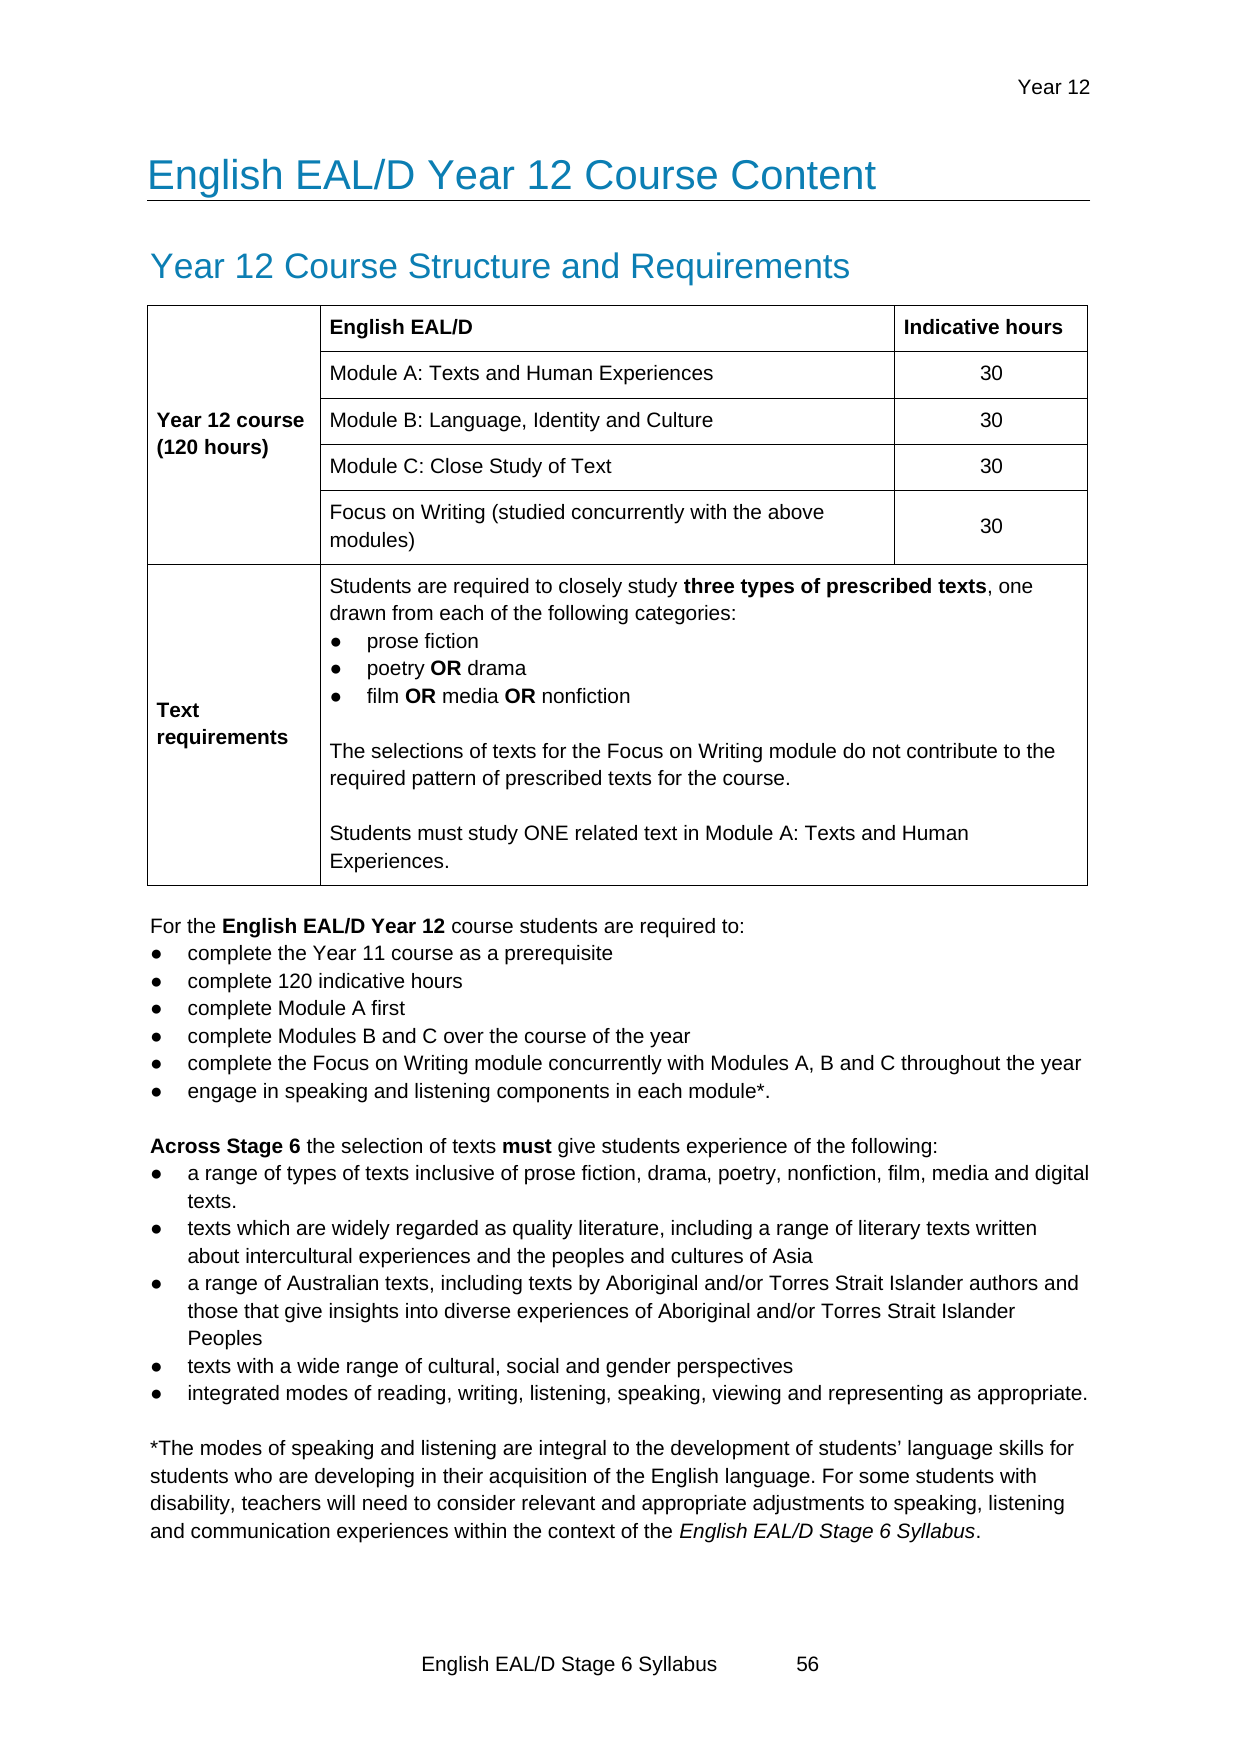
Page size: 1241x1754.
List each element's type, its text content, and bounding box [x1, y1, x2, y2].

list complete 120 indicative hours [150, 968, 1090, 992]
list complete Module A first [150, 996, 1090, 1020]
table_cell Focus on Writing (studied concurrently with the above modules) [321, 491, 894, 564]
table_header English EAL/D [321, 306, 894, 351]
list complete the Year 11 course as a prerequisite [150, 941, 1090, 965]
list integrated modes of reading, writing, listening, speaking, viewing and representing as appropriate. [150, 1381, 1090, 1405]
table_cell Module A: Texts and Human Experiences [321, 352, 894, 397]
list a range of Australian texts, including texts by Aboriginal and/or Torres Strait Islander authors and those that give insights into diverse experiences of Aboriginal and/or Torres Strait Islander Peoples [150, 1271, 1090, 1350]
subtitle Year 12 Course Structure and Requirements [150, 246, 1090, 286]
list texts with a wide range of cultural, social and gender perspectives [150, 1353, 1090, 1377]
list engage in speaking and listening components in each module*. [150, 1078, 1090, 1102]
table_cell 30 [895, 445, 1087, 490]
table_cell 30 [895, 399, 1087, 444]
table_cell Students are required to closely study three types of prescribed texts, one drawn from each of the following categories: prose fiction poetry OR drama film OR media OR nonfiction The selections of texts for the Focus on Writing module do not contribute to the required pattern of prescribed texts for the course. Students must study ONE related text in Module A: Texts and Human Experiences. [321, 565, 1087, 885]
text *The modes of speaking and listening are integral to the development of students’ language skills for students who are developing in their acquisition of the English language. For some students with disability, teachers will need to consider relevant and appropriate adjustments to speaking, listening and communication experiences within the context of the English EAL/D Stage 6 Syllabus. [150, 1436, 1090, 1542]
list complete the Focus on Writing module concurrently with Modules A, B and C throughout the year [150, 1051, 1090, 1075]
table_cell Module C: Close Study of Text [321, 445, 894, 490]
table_cell Module B: Language, Identity and Culture [321, 399, 894, 444]
table_header Year 12 course (120 hours) [148, 306, 320, 564]
table_cell 30 [895, 491, 1087, 564]
text For the English EAL/D Year 12 course students are required to: [150, 913, 1090, 937]
table_header Indicative hours [895, 306, 1087, 351]
subtitle English EAL/D Year 12 Course Content [147, 150, 1090, 200]
table_cell 30 [895, 352, 1087, 397]
list texts which are widely regarded as quality literature, including a range of literary texts written about intercultural experiences and the peoples and cultures of Asia [150, 1216, 1090, 1267]
list complete Modules B and C over the course of the year [150, 1023, 1090, 1047]
table_cell Text requirements [148, 565, 320, 885]
list a range of types of texts inclusive of prose fiction, drama, poetry, nonfiction, film, media and digital texts. [150, 1161, 1090, 1212]
text Across Stage 6 the selection of texts must give students experience of the following: [150, 1133, 1090, 1157]
